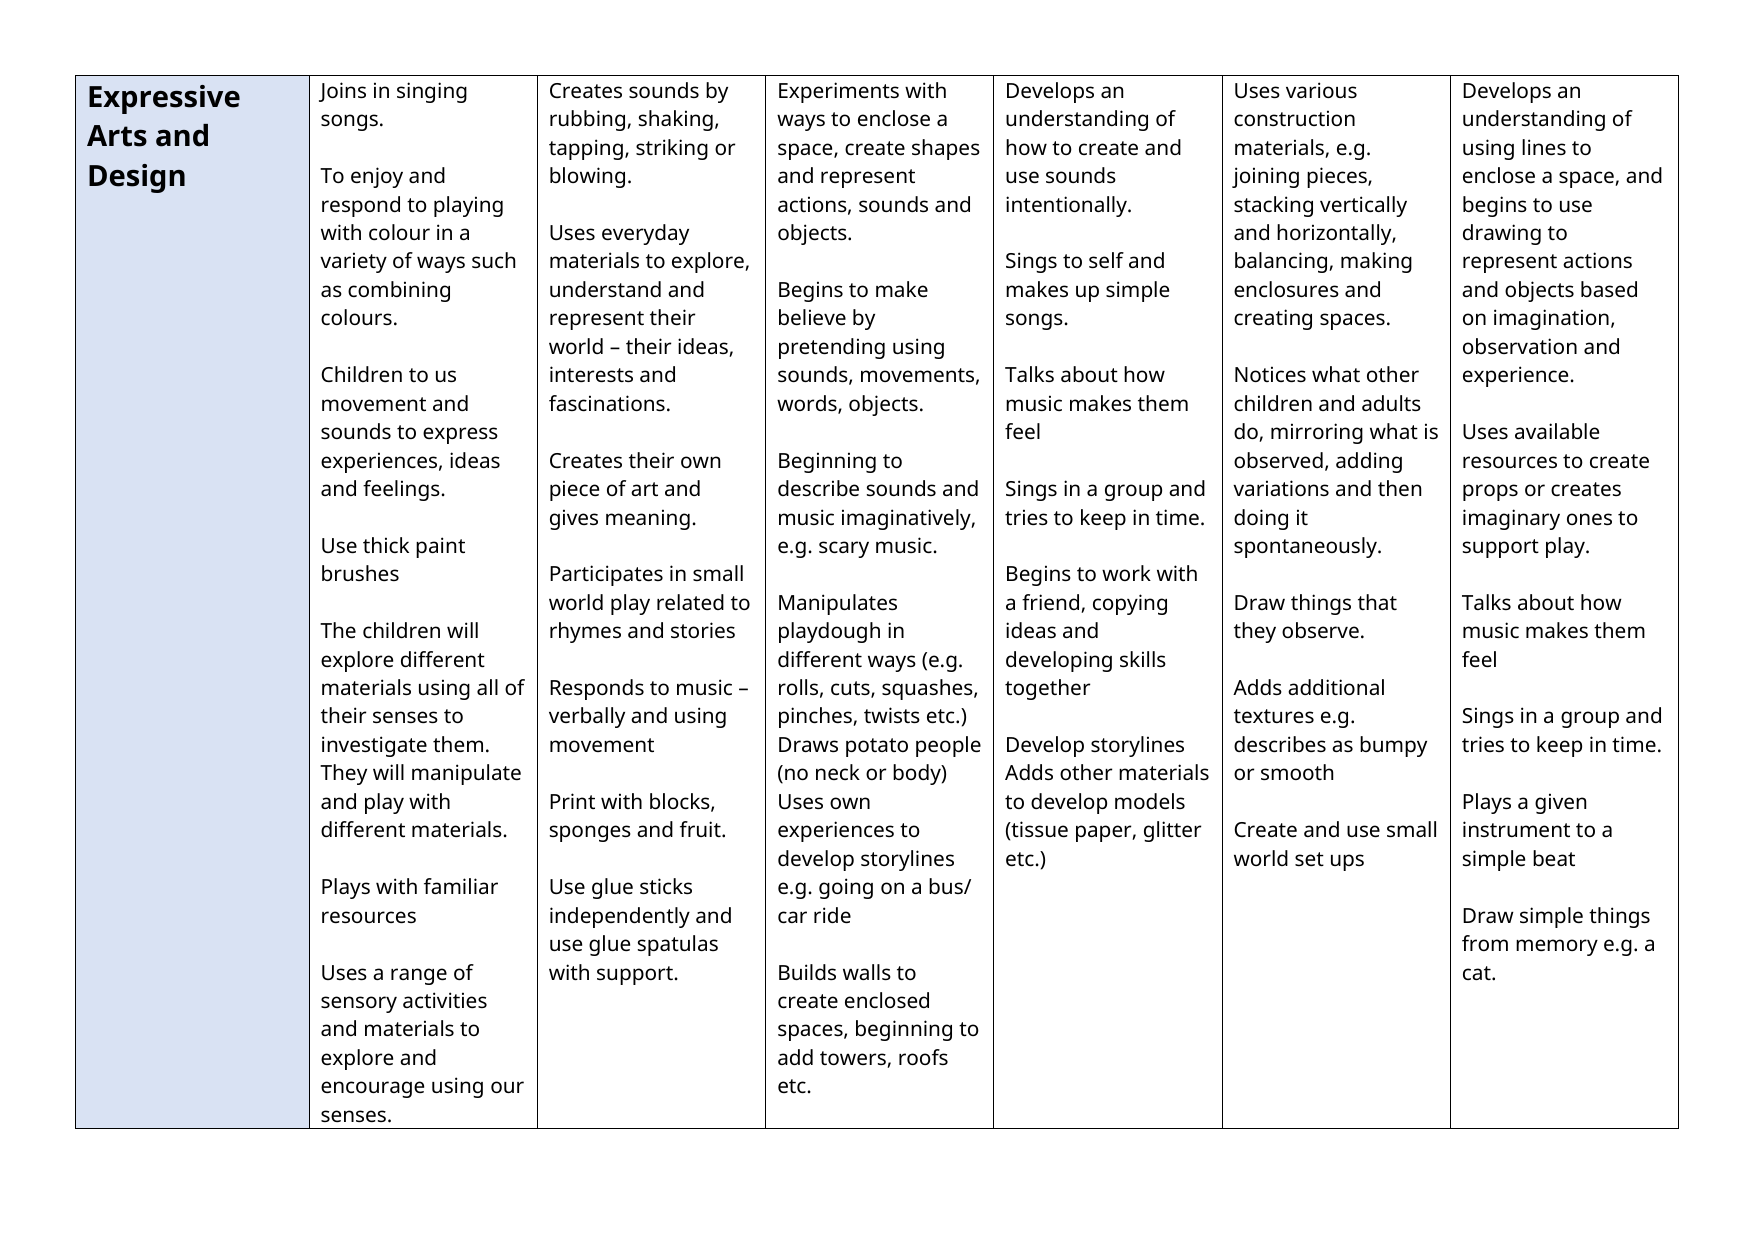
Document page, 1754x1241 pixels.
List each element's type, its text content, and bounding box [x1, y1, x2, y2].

table_cell Expressive Arts and Design [76, 76, 309, 1128]
table_cell Develops an understanding of using lines to enclose a space, and begins to use drawing to represent actions and objects based on imagination, observation and experience. Uses available resources to create props or creates imaginary ones to support play. Talks about how music makes them feel Sings in a group and tries to keep in time. Plays a given instrument to a simple beat Draw simple things from memory e.g. a cat. [1451, 76, 1678, 1128]
table_cell Develops an understanding of how to create and use sounds intentionally. Sings to self and makes up simple songs. Talks about how music makes them feel Sings in a group and tries to keep in time. Begins to work with a friend, copying ideas and developing skills together Develop storylines Adds other materials to develop models (tissue paper, glitter etc.) [994, 76, 1222, 1128]
table_cell Uses various construction materials, e.g. joining pieces, stacking vertically and horizontally, balancing, making enclosures and creating spaces. Notices what other children and adults do, mirroring what is observed, adding variations and then doing it spontaneously. Draw things that they observe. Adds additional textures e.g. describes as bumpy or smooth Create and use small world set ups [1223, 76, 1450, 1128]
table_cell Creates sounds by rubbing, shaking, tapping, striking or blowing. Uses everyday materials to explore, understand and represent their world – their ideas, interests and fascinations. Creates their own piece of art and gives meaning. Participates in small world play related to rhymes and stories Responds to music – verbally and using movement Print with blocks, sponges and fruit. Use glue sticks independently and use glue spatulas with support. [538, 76, 765, 1128]
table_cell Experiments with ways to enclose a space, create shapes and represent actions, sounds and objects. Begins to make believe by pretending using sounds, movements, words, objects. Beginning to describe sounds and music imaginatively, e.g. scary music. Manipulates playdough in different ways (e.g. rolls, cuts, squashes, pinches, twists etc.) Draws potato people (no neck or body) Uses own experiences to develop storylines e.g. going on a bus/ car ride Builds walls to create enclosed spaces, beginning to add towers, roofs etc. [766, 76, 993, 1128]
table_cell Joins in singing songs. To enjoy and respond to playing with colour in a variety of ways such as combining colours. Children to us movement and sounds to express experiences, ideas and feelings. Use thick paint brushes The children will explore different materials using all of their senses to investigate them. They will manipulate and play with different materials. Plays with familiar resources Uses a range of sensory activities and materials to explore and encourage using our senses. [310, 76, 537, 1128]
